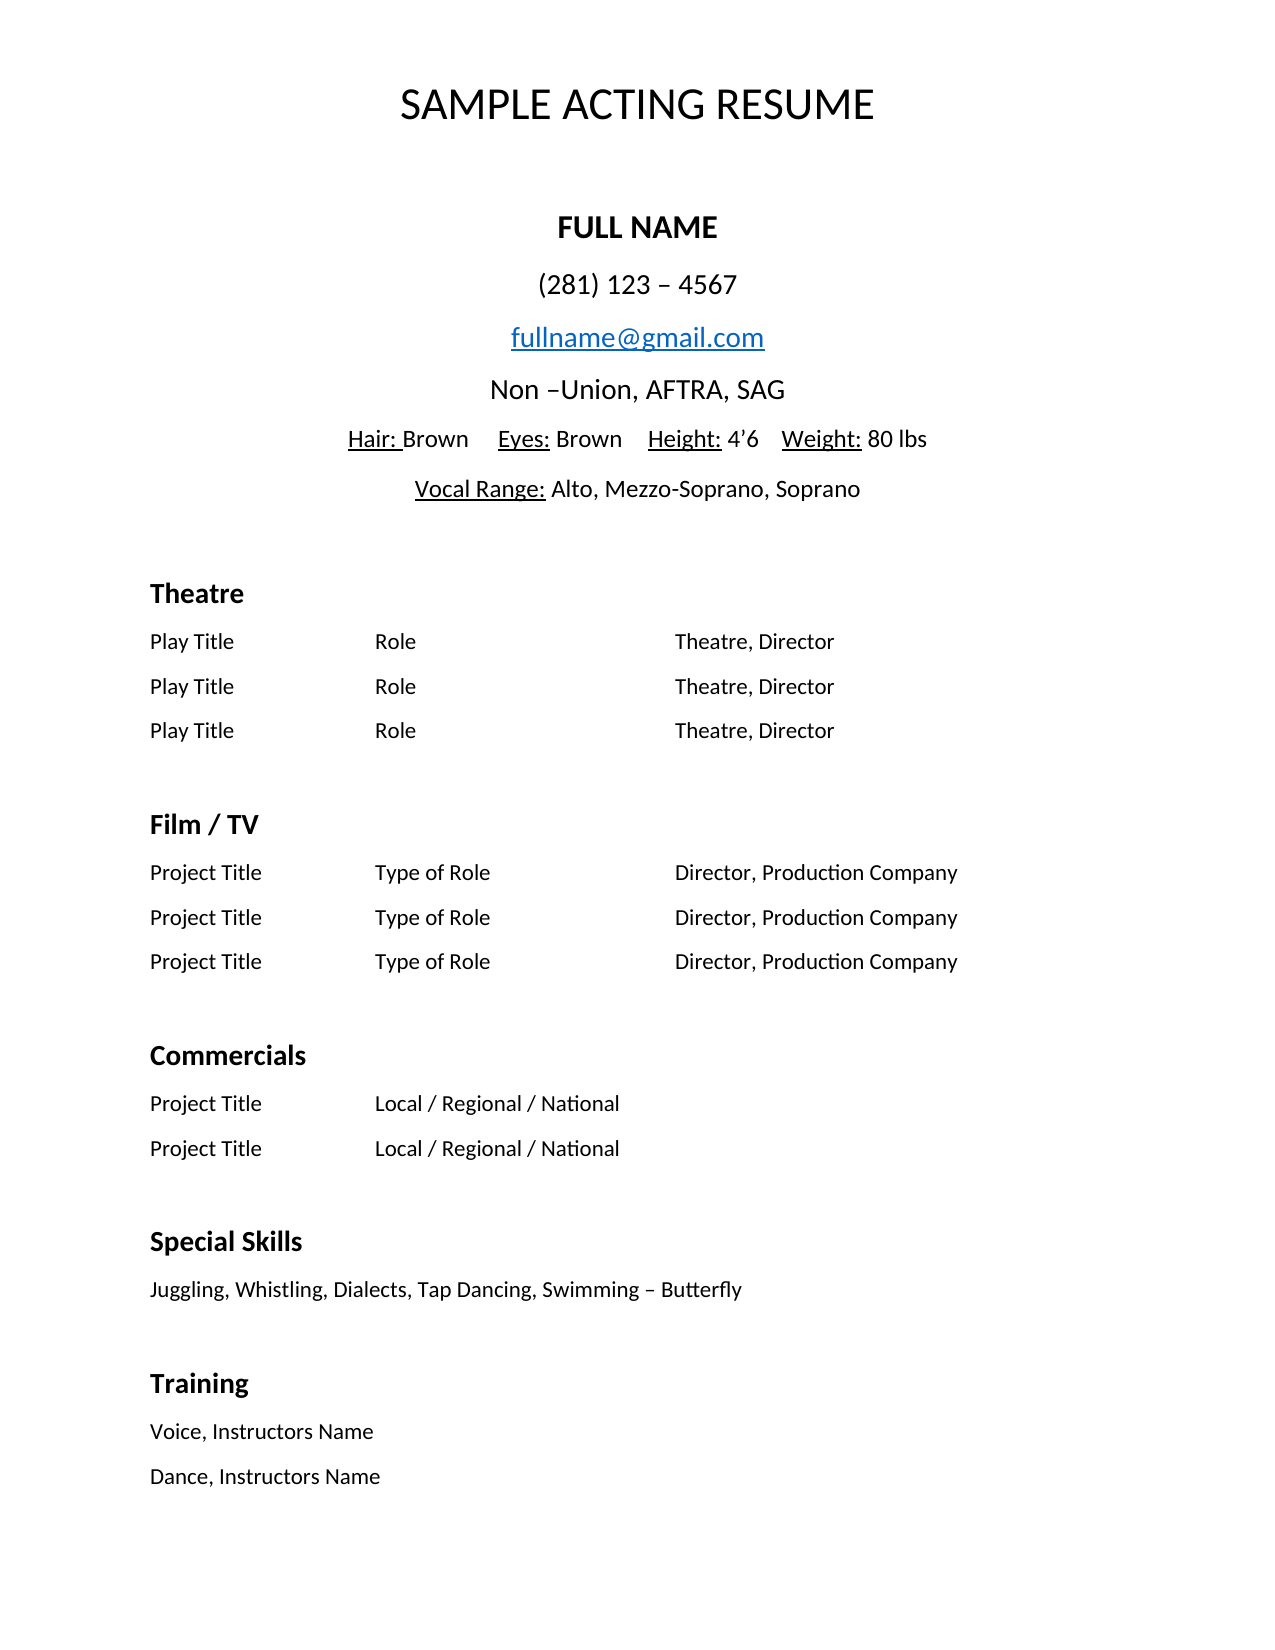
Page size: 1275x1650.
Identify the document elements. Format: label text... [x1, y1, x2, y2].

text Project Title Local / Regional / National [150, 1134, 1125, 1162]
text Dance, Instructors Name [150, 1462, 1125, 1490]
text Play Title Role Theatre, Director [150, 627, 1125, 655]
text Theatre [150, 575, 1125, 610]
text Special Skills [150, 1223, 1125, 1259]
text FULL NAME [150, 206, 1125, 247]
text Project Title Type of Role Director, Production Company [150, 903, 1125, 931]
text Play Title Role Theatre, Director [150, 672, 1125, 700]
text fullname@gmail.com [150, 319, 1125, 354]
text Hair: Brown Eyes: Brown Height: 4’6 Weight: 80 lbs [150, 423, 1125, 454]
text Play Title Role Theatre, Director [150, 716, 1125, 744]
text Non –Union, AFTRA, SAG [150, 371, 1125, 407]
text Project Title Type of Role Director, Production Company [150, 947, 1125, 976]
text Vocal Range: Alto, Mezzo-Soprano, Soprano [150, 473, 1125, 503]
text Project Title Type of Role Director, Production Company [150, 858, 1125, 886]
text Film / TV [150, 806, 1125, 841]
text Project Title Local / Regional / National [150, 1089, 1125, 1117]
text Training [150, 1365, 1125, 1401]
text Voice, Instructors Name [150, 1417, 1125, 1445]
text Juggling, Whistling, Dialects, Tap Dancing, Swimming – Butterfly [150, 1276, 1125, 1303]
text (281) 123 – 4567 [150, 266, 1125, 302]
text Commercials [150, 1037, 1125, 1072]
